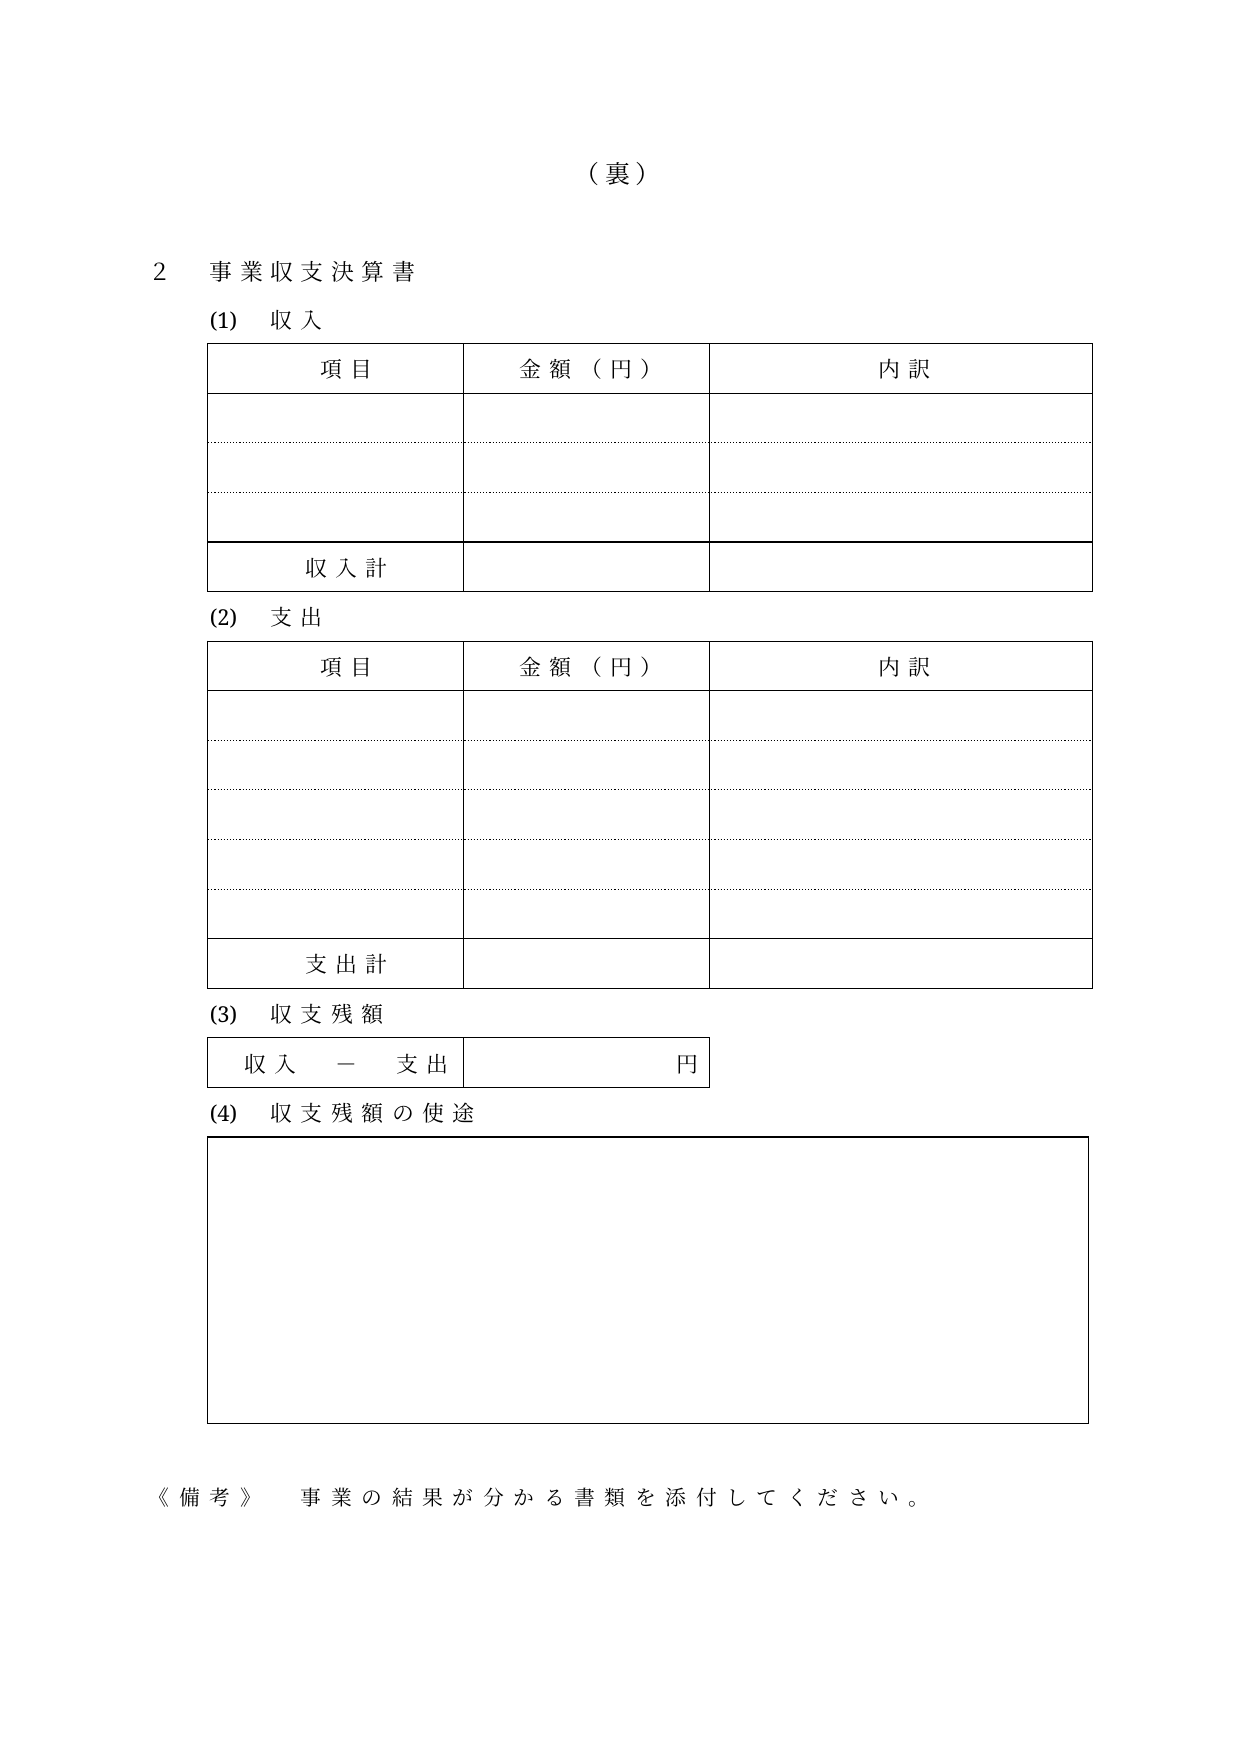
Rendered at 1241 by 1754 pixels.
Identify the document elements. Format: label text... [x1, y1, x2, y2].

table_header 内訳 [710, 344, 1092, 393]
table_header [208, 1138, 1088, 1423]
table_cell [710, 889, 1092, 938]
table_cell [710, 839, 1092, 888]
table_header 収入 － 支出 [208, 1038, 463, 1087]
table_cell [208, 691, 463, 740]
table_cell [710, 394, 1092, 442]
text (1) 収入 [179, 294, 1092, 343]
table_header 円 [464, 1038, 709, 1087]
table_cell [208, 789, 463, 839]
table_cell [208, 394, 463, 442]
text 《備考》 事業の結果が分かる書類を添付してください。 [149, 1472, 1092, 1521]
text ２ 事業収支決算書 [149, 246, 1092, 294]
table_header 項目 [208, 344, 463, 393]
table_cell [710, 442, 1092, 492]
table_cell [710, 740, 1092, 789]
table_header 内訳 [710, 642, 1092, 690]
text (4) 収支残額の使途 [179, 1088, 1092, 1136]
table_cell 収入計 [208, 543, 463, 591]
table_cell [464, 691, 709, 740]
table_cell [710, 543, 1092, 591]
table_cell [464, 839, 709, 888]
table_cell [464, 939, 709, 988]
table_cell [208, 740, 463, 789]
table_cell [464, 442, 709, 492]
table_cell [464, 543, 709, 591]
table_cell [710, 939, 1092, 988]
table_cell [464, 740, 709, 789]
table_header 項目 [208, 642, 463, 690]
table_cell [464, 394, 709, 442]
table_header 金額（円） [464, 344, 709, 393]
table_cell 支出計 [208, 939, 463, 988]
text （裏） [149, 149, 1092, 197]
table_cell [208, 492, 463, 541]
table_header 金額（円） [464, 642, 709, 690]
text (2) 支出 [179, 592, 1092, 641]
table_cell [710, 789, 1092, 839]
table_cell [208, 889, 463, 938]
table_cell [710, 492, 1092, 541]
table_cell [208, 839, 463, 888]
table_cell [208, 442, 463, 492]
text (3) 収支残額 [179, 989, 1092, 1037]
table_cell [464, 492, 709, 541]
table_cell [464, 789, 709, 839]
table_cell [464, 889, 709, 938]
table_cell [710, 691, 1092, 740]
